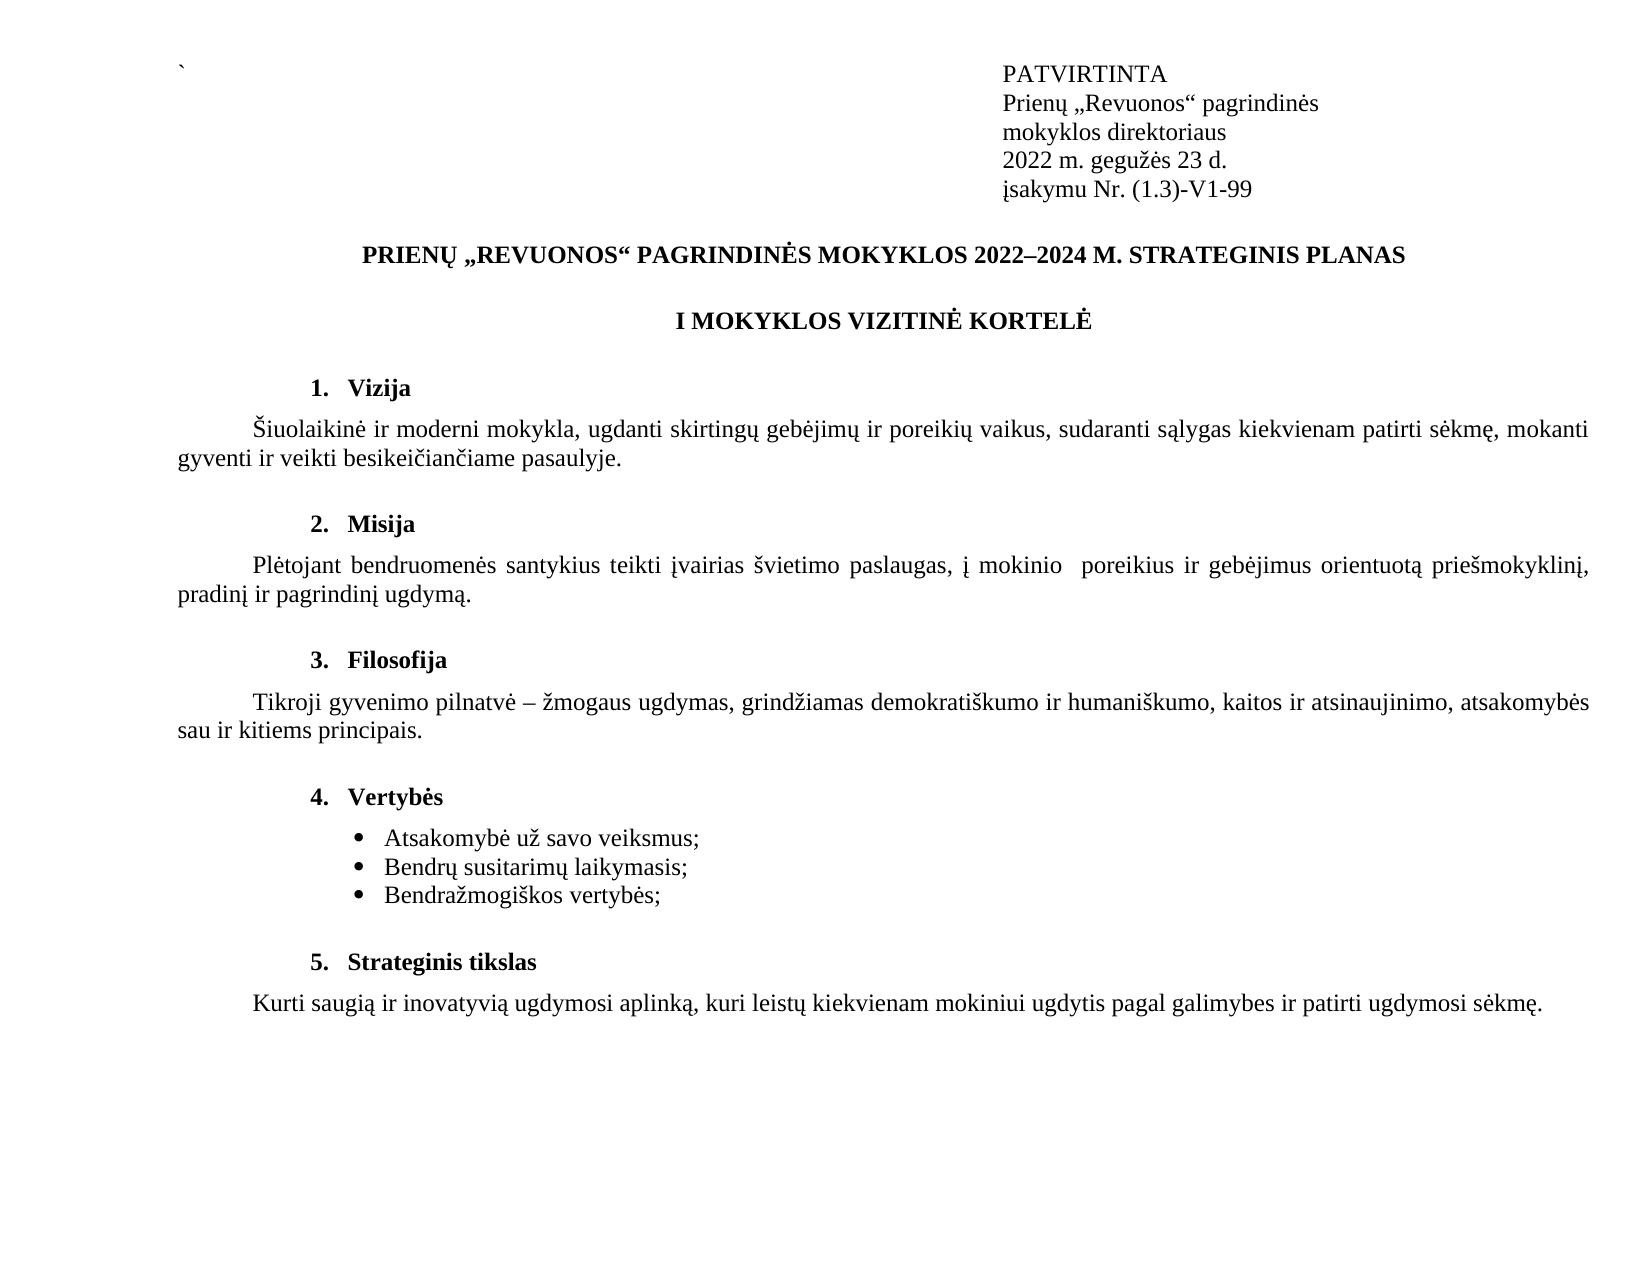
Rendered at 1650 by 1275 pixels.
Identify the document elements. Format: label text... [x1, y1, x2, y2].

text PRIENŲ „REVUONOS“ PAGRINDINĖS MOKYKLOS 2022–2024 M. STRATEGINIS PLANAS [177, 240, 1591, 269]
list Filosofija [310, 645, 1591, 674]
list Vertybės [310, 782, 1591, 810]
list Misija [310, 509, 1591, 538]
text I MOKYKLOS VIZITINĖ KORTELĖ [177, 307, 1591, 335]
list Bendrų susitarimų laikymasis; [354, 852, 1591, 880]
list Atsakomybė už savo veiksmus; [354, 823, 1591, 852]
text mokyklos direktoriaus [927, 117, 1591, 145]
text Prienų „Revuonos“ pagrindinės [927, 88, 1591, 117]
list Vizija [310, 373, 1591, 402]
text ` PATVIRTINTA [177, 59, 1591, 88]
text Kurti saugią ir inovatyvią ugdymosi aplinką, kuri leistų kiekvienam mokiniui ugdytis pagal galimybes ir patirti ugdymosi sėkmę. [177, 988, 1591, 1017]
text Tikroji gyvenimo pilnatvė – žmogaus ugdymas, grindžiamas demokratiškumo ir humaniškumo, kaitos ir atsinaujinimo, atsakomybės sau ir kitiems principais. [177, 687, 1591, 744]
text Šiuolaikinė ir moderni mokykla, ugdanti skirtingų gebėjimų ir poreikių vaikus, sudaranti sąlygas kiekvienam patirti sėkmę, mokanti gyventi ir veikti besikeičiančiame pasaulyje. [177, 414, 1591, 472]
text įsakymu Nr. (1.3)-V1-99 [927, 174, 1591, 203]
text Plėtojant bendruomenės santykius teikti įvairias švietimo paslaugas, į mokinio poreikius ir gebėjimus orientuotą priešmokyklinį, pradinį ir pagrindinį ugdymą. [177, 550, 1591, 608]
text 2022 m. gegužės 23 d. [927, 145, 1591, 174]
list Bendražmogiškos vertybės; [354, 880, 1591, 909]
list Strateginis tikslas [310, 947, 1591, 975]
